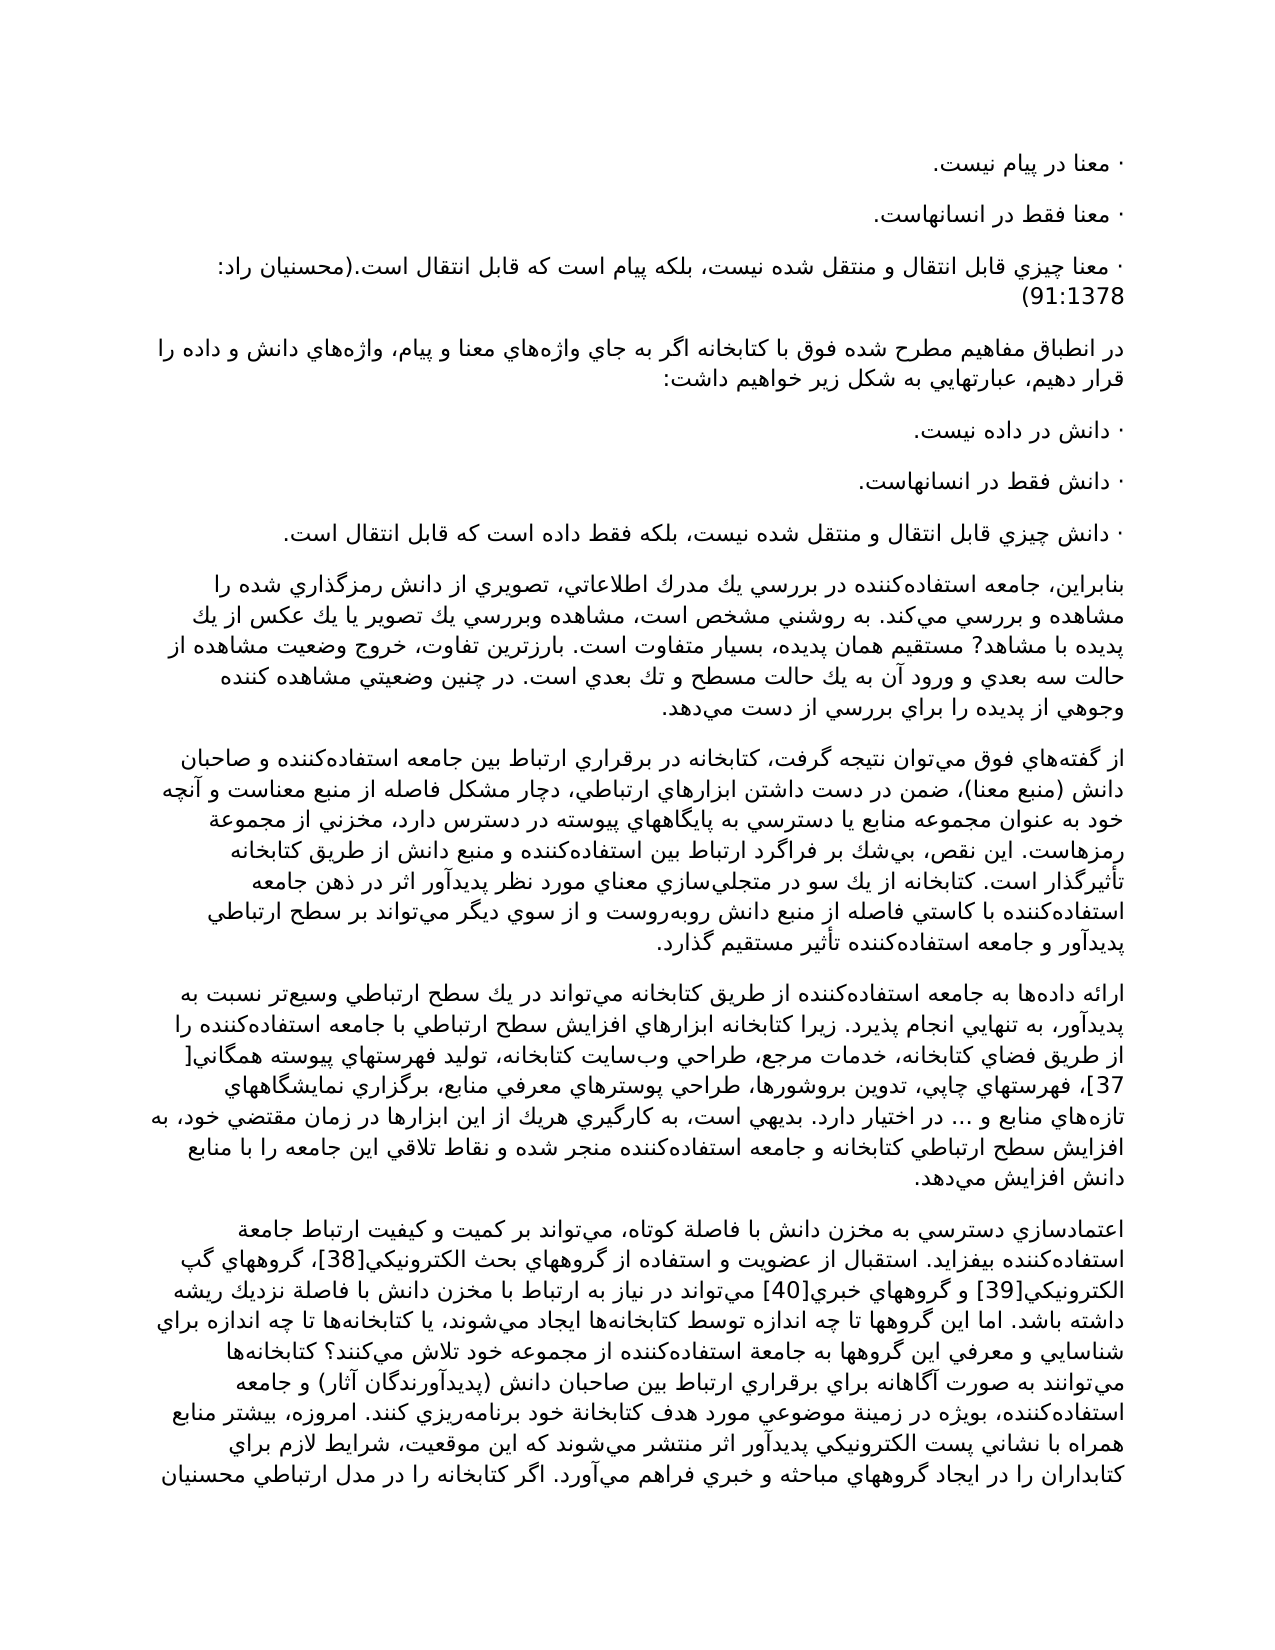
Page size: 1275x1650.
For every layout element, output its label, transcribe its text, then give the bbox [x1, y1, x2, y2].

text · دانش فقط در انسانهاست. [150, 468, 1125, 495]
text · معنا چيزي قابل انتقال و منتقل شده نيست، بلكه پيام است كه قابل انتقال است.(محسنيان راد: 91:1378) [150, 253, 1125, 310]
text بنابراين، جامعه استفاده‌كننده در بررسي يك مدرك اطلاعاتي، تصويري از دانش رمزگذاري شده را مشاهده و بررسي مي‌كند. به روشني مشخص است، مشاهده وبررسي يك تصوير يا يك عكس از يك پديده با مشاهد? مستقيم همان پديده، بسيار متفاوت است. بارزترين تفاوت، خروج وضعيت مشاهده از حالت سه‌ بعدي و ورود آن به يك حالت مسطح و تك بعدي است. در چنين وضعيتي مشاهده كننده وجوهي از پديده را براي بررسي از دست مي‌دهد. [150, 571, 1125, 721]
text · دانش چيزي قابل انتقال و منتقل شده نيست، بلكه فقط داده است كه قابل انتقال است. [150, 520, 1125, 547]
text · معنا در پيام نيست. [150, 150, 1125, 177]
text · معنا فقط در انسانهاست. [150, 201, 1125, 228]
text از گفته‌هاي فوق مي‌توان نتيجه گرفت، كتابخانه در برقراري ارتباط بين جامعه استفاده‌كننده و صاحبان دانش (منبع معنا)، ضمن در دست داشتن ابزارهاي ارتباطي، دچار مشكل فاصله از منبع معناست و آنچه خود به عنوان مجموعه منابع يا دسترسي به پايگاههاي پيوسته در دسترس دارد، مخزني از مجموعة رمزهاست. اين نقص، بي‌شك بر فراگرد ارتباط بين استفاده‌كننده و منبع دانش از طريق كتابخانه تأثيرگذار است. كتابخانه از يك سو در متجلي‌سازي معناي مورد نظر پديدآور اثر در ذهن جامعه استفاده‌كننده با كاستي فاصله از منبع دانش رو‌به‌روست و از سوي ديگر مي‌تواند بر سطح ارتباطي پديدآور و جامعه استفاده‌كننده تأثير مستقيم گذارد. [150, 745, 1125, 956]
text در انطباق مفاهيم مطرح شده فوق با كتابخانه اگر به جاي واژه‌هاي معنا و پيام، واژه‌هاي دانش و داده را قرار دهيم، عبارتهايي به شكل زير خواهيم داشت: [150, 335, 1125, 392]
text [150, 1216, 1125, 1487]
text ارائه داده‌ها به جامعه استفاده‌كننده از طريق كتابخانه مي‌تواند در يك سطح ارتباطي وسيع‌تر نسبت به پديدآور، به تنهايي انجام پذيرد. زيرا كتابخانه ابزارهاي افزايش سطح ارتباطي با جامعه استفاده‌كننده را از طريق فضاي كتابخانه، خدمات مرجع، طراحي وب‌سايت كتابخانه، توليد فهرستهاي پيوسته همگاني[37]، فهرستهاي چاپي، تدوين بروشورها، طراحي پوسترهاي معرفي منابع، برگزاري نمايشگاههاي تازه‌هاي منابع و ... در اختيار دارد. بديهي است، به كارگيري هريك از اين ابزارها در زمان مقتضي خود، به افزايش سطح ارتباطي كتابخانه و جامعه استفاده‌كننده منجر شده و نقاط تلاقي اين جامعه را با منابع دانش افزايش مي‌دهد. [150, 981, 1125, 1191]
text · دانش در داده نيست. [150, 417, 1125, 444]
